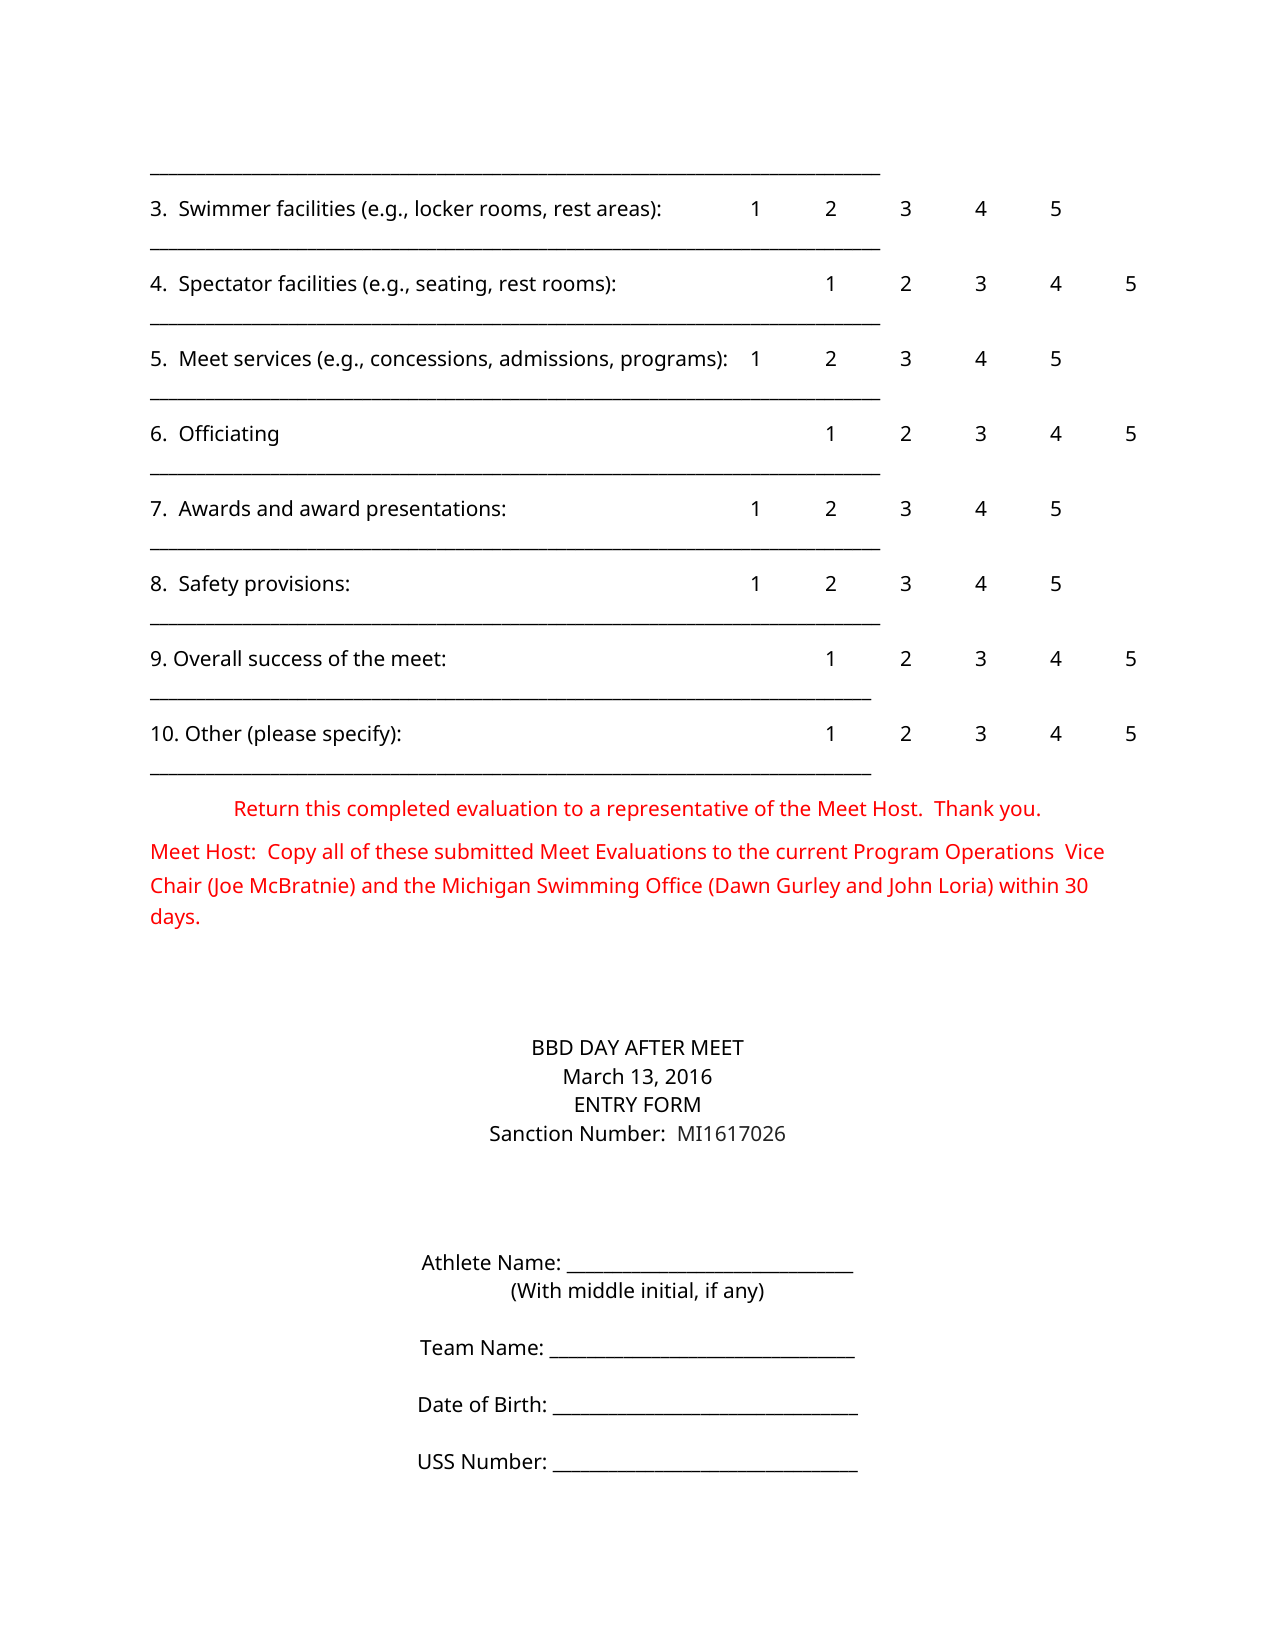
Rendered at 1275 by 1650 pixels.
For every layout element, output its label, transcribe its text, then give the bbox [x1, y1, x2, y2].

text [150, 225, 1266, 253]
text 9. Overall success of the meet: 1 2 3 4 5 [150, 644, 1266, 672]
text Date of Birth: _________________________________ [150, 1390, 1125, 1418]
text _______________________________________________________________________________ [150, 600, 1266, 628]
text USS Number: _________________________________ [150, 1447, 1125, 1475]
text _______________________________________________________________________________ [150, 300, 1266, 328]
text Return this completed evaluation to a representative of the Meet Host. Thank you. [150, 794, 1125, 822]
text 4. Spectator facilities (e.g., seating, rest rooms): 1 2 3 4 5 [150, 269, 1266, 297]
text ENTRY FORM [150, 1090, 1125, 1119]
text 8. Safety provisions: 1 2 3 4 5 [150, 569, 1266, 597]
text ______________________________________________________________________________ [150, 675, 1266, 703]
text March 13, 2016 [150, 1062, 1125, 1090]
text Meet Host: Copy all of these submitted Meet Evaluations to the current Program Operations Vice Chair (Joe McBratnie) and the Michigan Swimming Office (Dawn Gurley and John Loria) within 30 days. [150, 837, 1125, 931]
text _______________________________________________________________________________ [150, 450, 1266, 478]
text 5. Meet services (e.g., concessions, admissions, programs): 1 2 3 4 5 [150, 344, 1266, 372]
text 3. Swimmer facilities (e.g., locker rooms, rest areas): 1 2 3 4 5 [150, 194, 1266, 222]
text 7. Awards and award presentations: 1 2 3 4 5 [150, 494, 1266, 522]
text Team Name: _________________________________ [150, 1333, 1125, 1362]
text ______________________________________________________________________________ [150, 750, 1266, 778]
text Sanction Number: MI1617026 [150, 1119, 1125, 1147]
text 10. Other (please specify): 1 2 3 4 5 [150, 719, 1266, 747]
text _______________________________________________________________________________ [150, 375, 1266, 403]
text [150, 150, 1266, 178]
text _______________________________________________________________________________ [150, 525, 1266, 553]
text Athlete Name: _______________________________ [150, 1248, 1125, 1276]
text 6. Officiating 1 2 3 4 5 [150, 419, 1266, 447]
text (With middle initial, if any) [150, 1276, 1125, 1305]
text BBD DAY AFTER MEET [150, 1033, 1125, 1062]
